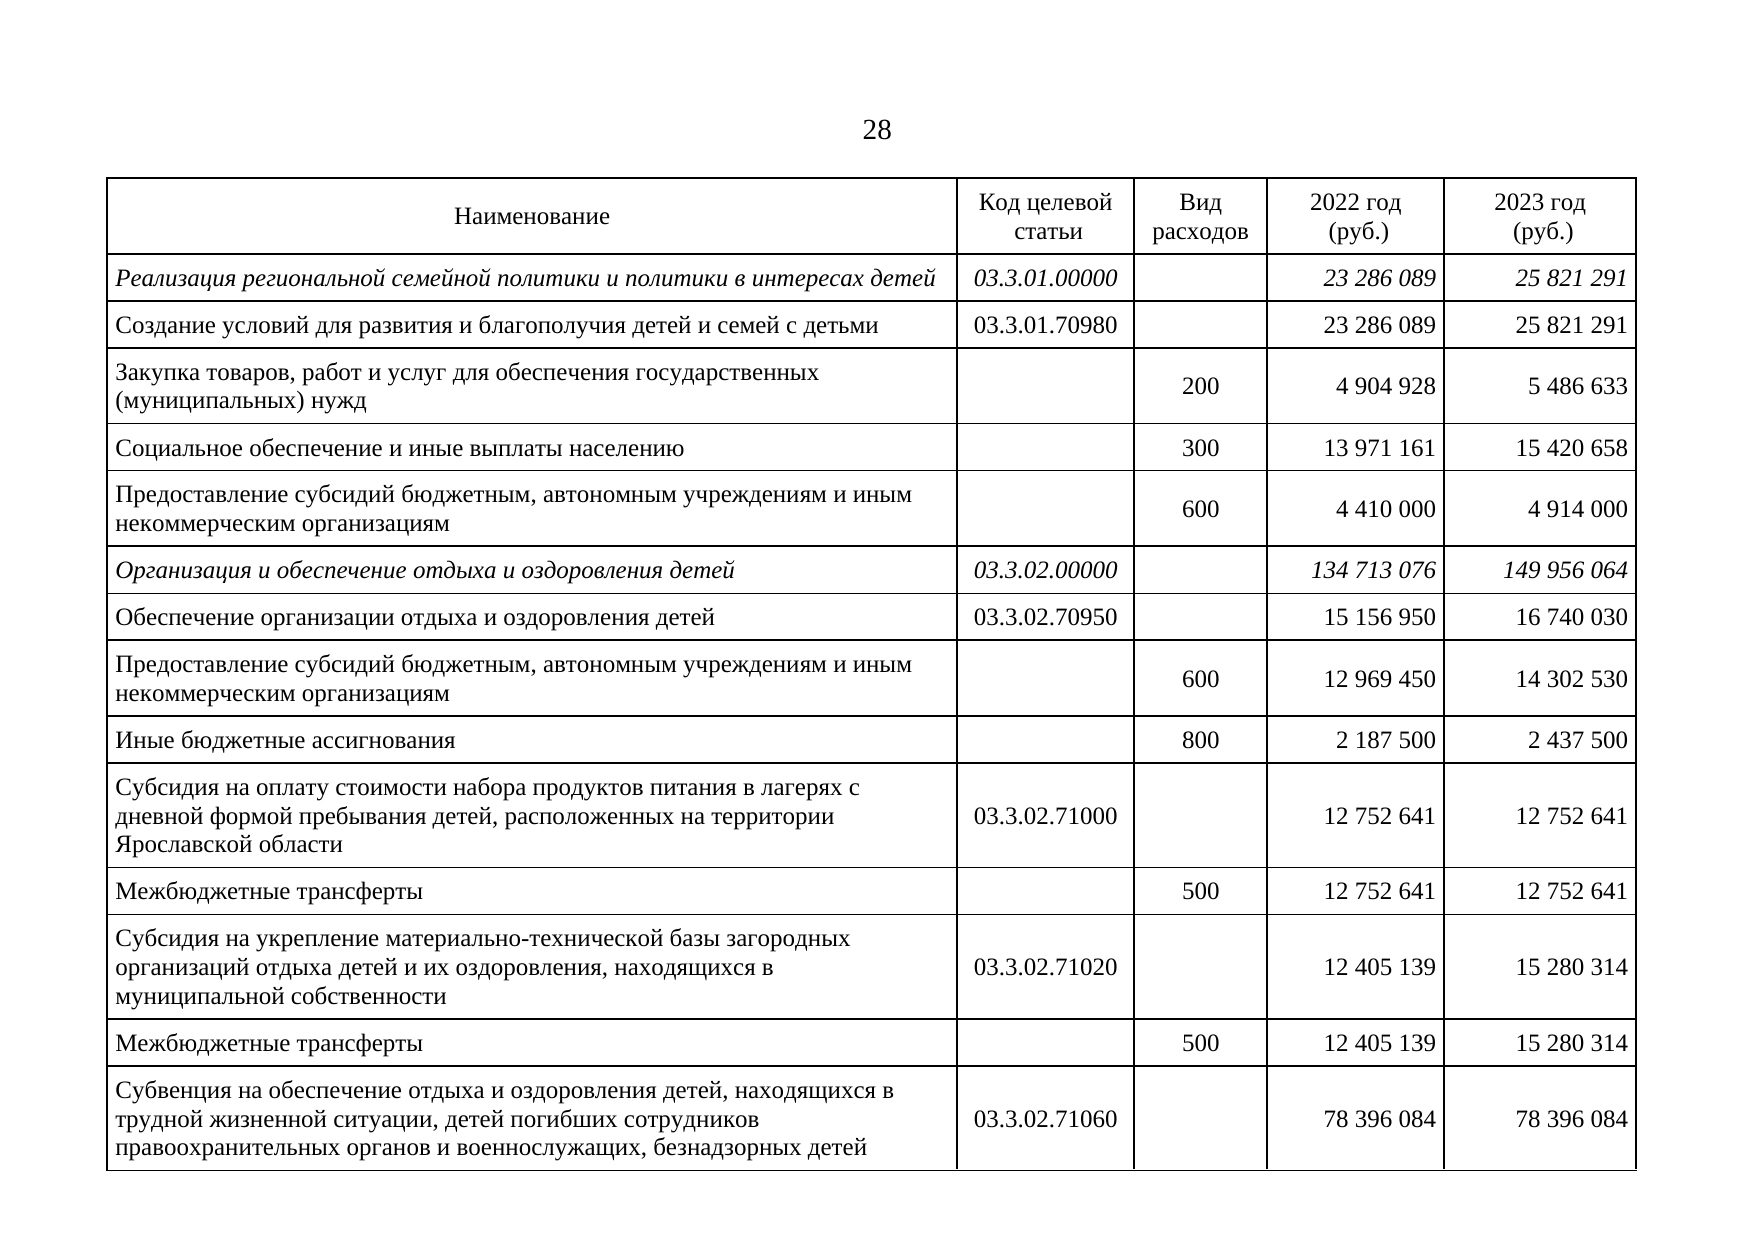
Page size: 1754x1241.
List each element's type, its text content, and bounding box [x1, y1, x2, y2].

table_cell [958, 641, 1133, 715]
table_header [108, 179, 956, 253]
table_cell Организация и обеспечение отдыха и оздоровления детей [108, 547, 956, 592]
table_cell 25 821 291 [1445, 302, 1635, 347]
table_cell 5 486 633 [1445, 349, 1635, 423]
table_cell 200 [1135, 349, 1266, 423]
table_cell [1135, 594, 1266, 639]
table_cell Субсидия на укрепление материально-технической базы загородных организаций отдыха детей и их оздоровления, находящихся в муниципальной собственности [108, 915, 956, 1018]
table_cell 03.3.01.70980 [958, 302, 1133, 347]
table_cell [1135, 255, 1266, 300]
table_cell [958, 471, 1133, 545]
table_cell 2 187 500 [1268, 717, 1443, 762]
table_cell 23 286 089 [1268, 302, 1443, 347]
table_cell 15 156 950 [1268, 594, 1443, 639]
table_cell 134 713 076 [1268, 547, 1443, 592]
table_cell 03.3.01.00000 [958, 255, 1133, 300]
table_cell 78 396 084 [1268, 1067, 1443, 1169]
table_cell 600 [1135, 641, 1266, 715]
table_cell Субвенция на обеспечение отдыха и оздоровления детей, находящихся в трудной жизненной ситуации, детей погибших сотрудников правоохранительных органов и военнослужащих, безнадзорных детей [108, 1067, 956, 1169]
table_header [1268, 179, 1443, 253]
table_cell Закупка товаров, работ и услуг для обеспечения государственных (муниципальных) нужд [108, 349, 956, 423]
table_cell Межбюджетные трансферты [108, 1020, 956, 1065]
table_cell 600 [1135, 471, 1266, 545]
table_cell 4 904 928 [1268, 349, 1443, 423]
table_cell 03.3.02.00000 [958, 547, 1133, 592]
table_cell 12 752 641 [1268, 868, 1443, 913]
table_cell [958, 349, 1133, 423]
table_cell 15 420 658 [1445, 424, 1635, 470]
table_cell [958, 424, 1133, 470]
table_cell 12 752 641 [1268, 764, 1443, 867]
table_cell 149 956 064 [1445, 547, 1635, 592]
table_cell Предоставление субсидий бюджетным, автономным учреждениям и иным некоммерческим организациям [108, 471, 956, 545]
table_cell 03.3.02.71000 [958, 764, 1133, 867]
table_header [1135, 179, 1266, 253]
table_cell Предоставление субсидий бюджетным, автономным учреждениям и иным некоммерческим организациям [108, 641, 956, 715]
table_cell 03.3.02.71060 [958, 1067, 1133, 1169]
table_cell Межбюджетные трансферты [108, 868, 956, 913]
table_cell 500 [1135, 1020, 1266, 1065]
table_cell 12 405 139 [1268, 915, 1443, 1018]
table_cell 03.3.02.70950 [958, 594, 1133, 639]
table_header [1445, 179, 1635, 253]
table_cell [958, 868, 1133, 913]
table_cell Реализация региональной семейной политики и политики в интересах детей [108, 255, 956, 300]
table_cell 12 405 139 [1268, 1020, 1443, 1065]
table_cell 23 286 089 [1268, 255, 1443, 300]
table_cell 15 280 314 [1445, 1020, 1635, 1065]
table_cell 800 [1135, 717, 1266, 762]
table_cell [1135, 1067, 1266, 1169]
table_cell [1135, 764, 1266, 867]
table_cell 78 396 084 [1445, 1067, 1635, 1169]
table_cell 500 [1135, 868, 1266, 913]
table_cell 12 752 641 [1445, 764, 1635, 867]
table_cell 4 410 000 [1268, 471, 1443, 545]
table_header [958, 179, 1133, 253]
table_cell Субсидия на оплату стоимости набора продуктов питания в лагерях с дневной формой пребывания детей, расположенных на территории Ярославской области [108, 764, 956, 867]
table_cell 4 914 000 [1445, 471, 1635, 545]
table_cell 15 280 314 [1445, 915, 1635, 1018]
table_cell [1135, 915, 1266, 1018]
table_cell 12 752 641 [1445, 868, 1635, 913]
table_cell [958, 717, 1133, 762]
table_cell [958, 1020, 1133, 1065]
table_cell 16 740 030 [1445, 594, 1635, 639]
table_cell 12 969 450 [1268, 641, 1443, 715]
table_cell 14 302 530 [1445, 641, 1635, 715]
table_cell Социальное обеспечение и иные выплаты населению [108, 424, 956, 470]
table_cell 2 437 500 [1445, 717, 1635, 762]
table_cell Создание условий для развития и благополучия детей и семей с детьми [108, 302, 956, 347]
table_cell 300 [1135, 424, 1266, 470]
table_cell 13 971 161 [1268, 424, 1443, 470]
table_cell 25 821 291 [1445, 255, 1635, 300]
table_cell Иные бюджетные ассигнования [108, 717, 956, 762]
table_cell Обеспечение организации отдыха и оздоровления детей [108, 594, 956, 639]
table_cell [1135, 547, 1266, 592]
table_cell [1135, 302, 1266, 347]
table_cell 03.3.02.71020 [958, 915, 1133, 1018]
